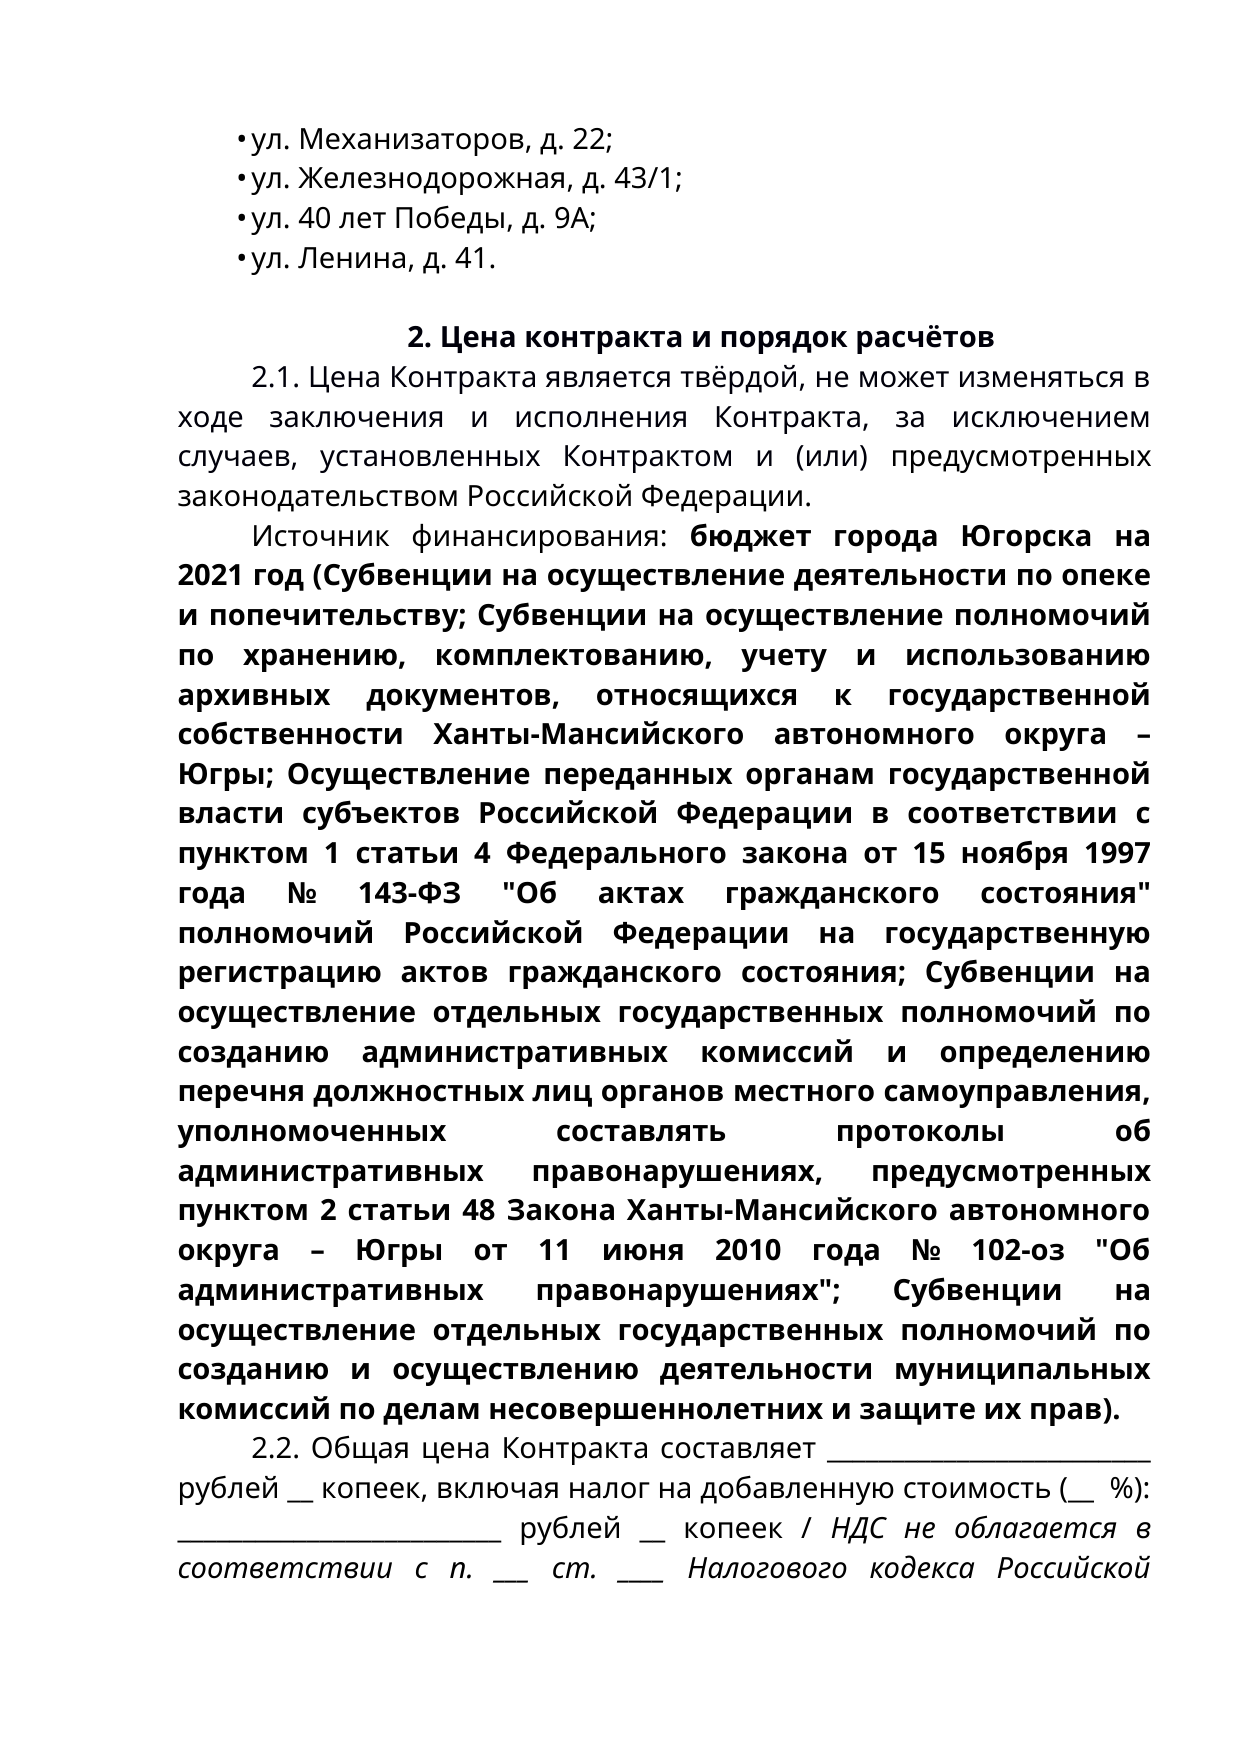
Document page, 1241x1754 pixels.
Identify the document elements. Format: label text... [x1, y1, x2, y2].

text • ул. Железнодорожная, д. 43/1; [177, 158, 1152, 197]
text • ул. 40 лет Победы, д. 9А; [177, 197, 1152, 237]
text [177, 1428, 1152, 1587]
text 2.1. Цена Контракта является твёрдой, не может изменяться в ходе заключения и исполнения Контракта, за исключением случаев, установленных Контрактом и (или) предусмотренных законодательством Российской Федерации. [177, 356, 1152, 515]
text Источник финансирования: бюджет города Югорска на 2021 год (Субвенции на осуществление деятельности по опеке и попечительству; Субвенции на осуществление полномочий по хранению, комплектованию, учету и использованию архивных документов, относящихся к государственной собственности Ханты-Мансийского автономного округа – Югры; Осуществление переданных органам государственной власти субъектов Российской Федерации в соответствии с пунктом 1 статьи 4 Федерального закона от 15 ноября 1997 года № 143-ФЗ "Об актах гражданского состояния" полномочий Российской Федерации на государственную регистрацию актов гражданского состояния; Субвенции на осуществление отдельных государственных полномочий по созданию административных комиссий и определению перечня должностных лиц органов местного самоуправления, уполномоченных составлять протоколы об административных правонарушениях, предусмотренных пунктом 2 статьи 48 Закона Ханты-Мансийского автономного округа – Югры от 11 июня 2010 года № 102-оз "Об административных правонарушениях"; Субвенции на осуществление отдельных государственных полномочий по созданию и осуществлению деятельности муниципальных комиссий по делам несовершеннолетних и защите их прав). [177, 515, 1152, 1428]
text 2. Цена контракта и порядок расчётов [251, 317, 1152, 356]
text • ул. Механизаторов, д. 22; [177, 118, 1152, 158]
text • ул. Ленина, д. 41. [177, 237, 1152, 277]
